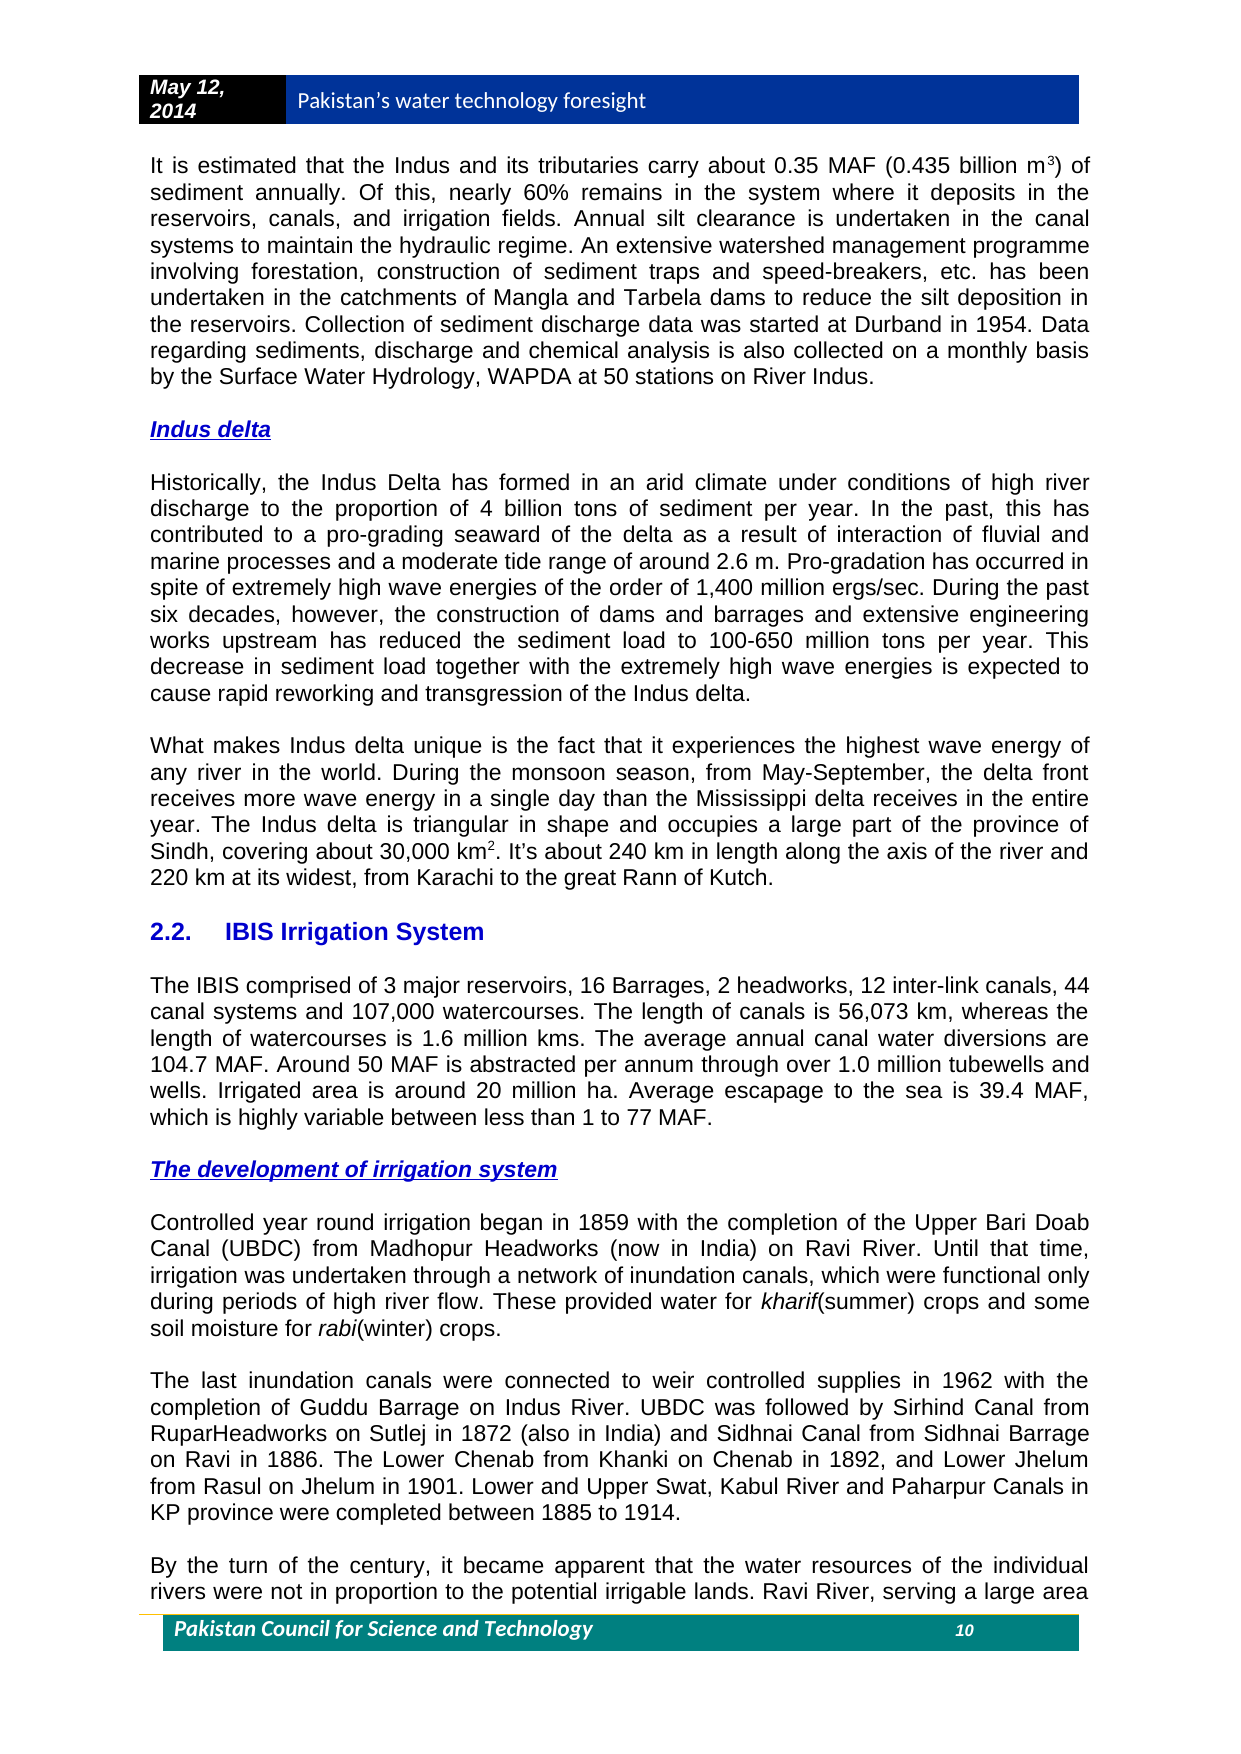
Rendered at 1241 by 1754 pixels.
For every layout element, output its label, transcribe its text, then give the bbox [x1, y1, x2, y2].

text Controlled year round irrigation began in 1859 with the completion of the Upper Bari Doab Canal (UBDC) from Madhopur Headworks (now in India) on Ravi River. Until that time, irrigation was undertaken through a network of inundation canals, which were functional only during periods of high river flow. These provided water for kharif(summer) crops and some soil moisture for rabi(winter) crops. [150, 1209, 1090, 1341]
text Indus delta [150, 416, 1090, 442]
list IBIS Irrigation System [150, 917, 1090, 946]
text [150, 1552, 1090, 1604]
text What makes Indus delta unique is the fact that it experiences the highest wave energy of any river in the world. During the monsoon season, from May-September, the delta front receives more wave energy in a single day than the Mississippi delta receives in the entire year. The Indus delta is triangular in shape and occupies a large part of the province of Sindh, covering about 30,000 km2. It’s about 240 km in length along the axis of the river and 220 km at its widest, from Karachi to the great Rann of Kutch. [150, 732, 1090, 890]
text The development of irrigation system [150, 1156, 1090, 1183]
text The IBIS comprised of 3 major reservoirs, 16 Barrages, 2 headworks, 12 inter-link canals, 44 canal systems and 107,000 watercourses. The length of canals is 56,073 km, whereas the length of watercourses is 1.6 million kms. The average annual canal water diversions are 104.7 MAF. Around 50 MAF is abstracted per annum through over 1.0 million tubewells and wells. Irrigated area is around 20 million ha. Average escapage to the sea is 39.4 MAF, which is highly variable between less than 1 to 77 MAF. [150, 972, 1090, 1130]
text The last inundation canals were connected to weir controlled supplies in 1962 with the completion of Guddu Barrage on Indus River. UBDC was followed by Sirhind Canal from RuparHeadworks on Sutlej in 1872 (also in India) and Sidhnai Canal from Sidhnai Barrage on Ravi in 1886. The Lower Chenab from Khanki on Chenab in 1892, and Lower Jhelum from Rasul on Jhelum in 1901. Lower and Upper Swat, Kabul River and Paharpur Canals in KP province were completed between 1885 to 1914. [150, 1367, 1090, 1525]
text Historically, the Indus Delta has formed in an arid climate under conditions of high river discharge to the proportion of 4 billion tons of sediment per year. In the past, this has contributed to a pro-grading seaward of the delta as a result of interaction of fluvial and marine processes and a moderate tide range of around 2.6 m. Pro-gradation has occurred in spite of extremely high wave energies of the order of 1,400 million ergs/sec. During the past six decades, however, the construction of dams and barrages and extensive engineering works upstream has reduced the sediment load to 100-650 million tons per year. This decrease in sediment load together with the extremely high wave energies is expected to cause rapid reworking and transgression of the Indus delta. [150, 469, 1090, 706]
text It is estimated that the Indus and its tributaries carry about 0.35 MAF (0.435 billion m3) of sediment annually. Of this, nearly 60% remains in the system where it deposits in the reservoirs, canals, and irrigation fields. Annual silt clearance is undertaken in the canal systems to maintain the hydraulic regime. An extensive watershed management programme involving forestation, construction of sediment traps and speed-breakers, etc. has been undertaken in the catchments of Mangla and Tarbela dams to reduce the silt deposition in the reservoirs. Collection of sediment discharge data was started at Durband in 1954. Data regarding sediments, discharge and chemical analysis is also collected on a monthly basis by the Surface Water Hydrology, WAPDA at 50 stations on River Indus. [150, 152, 1090, 390]
